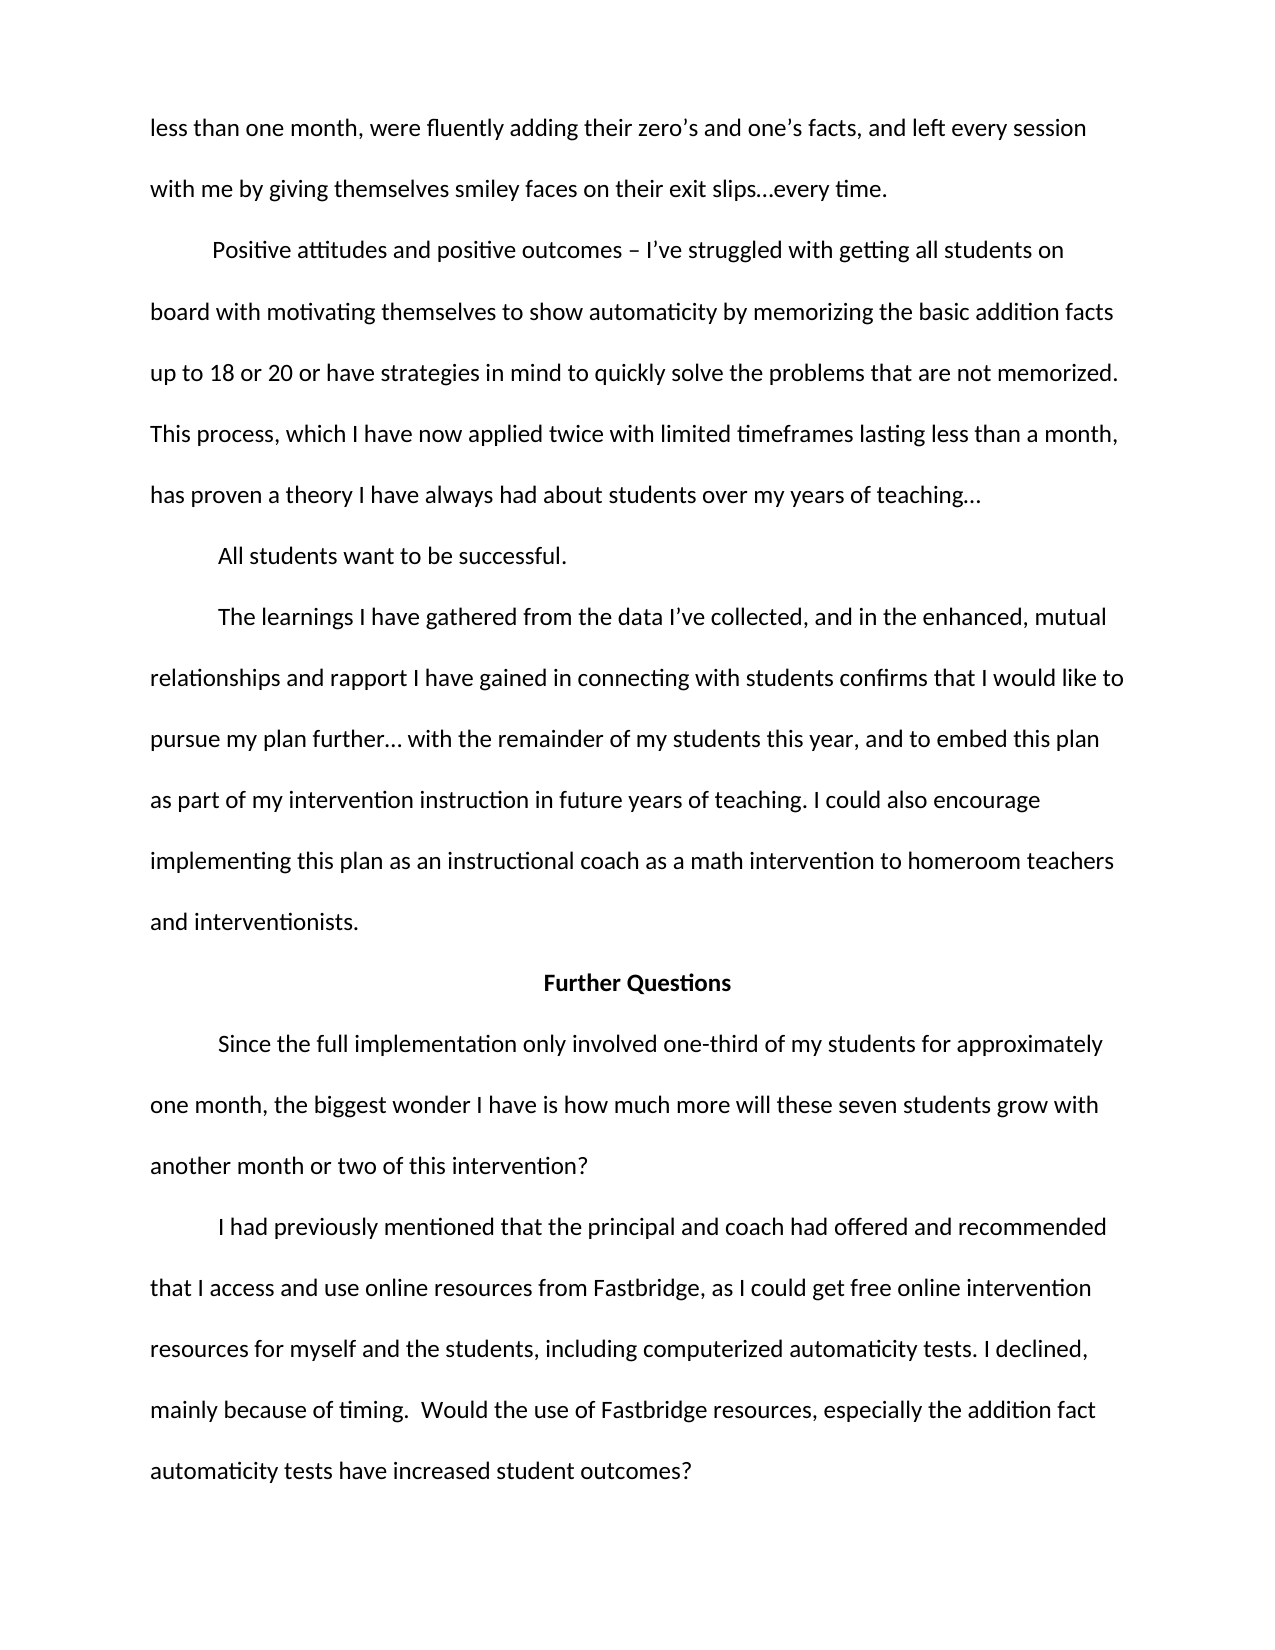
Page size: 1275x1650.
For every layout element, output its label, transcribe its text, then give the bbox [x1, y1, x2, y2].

text Further Questions [150, 967, 1125, 998]
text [150, 112, 1125, 204]
text Since the full implementation only involved one-third of my students for approximately one month, the biggest wonder I have is how much more will these seven students grow with another month or two of this intervention? [150, 1028, 1125, 1181]
text Positive attitudes and positive outcomes – I’ve struggled with getting all students on board with motivating themselves to show automaticity by memorizing the basic addition facts up to 18 or 20 or have strategies in mind to quickly solve the problems that are not memorized. This process, which I have now applied twice with limited timeframes lasting less than a month, has proven a theory I have always had about students over my years of teaching… [150, 234, 1125, 509]
text All students want to be successful. The learnings I have gathered from the data I’ve collected, and in the enhanced, mutual relationships and rapport I have gained in connecting with students confirms that I would like to pursue my plan further… with the remainder of my students this year, and to embed this plan as part of my intervention instruction in future years of teaching. I could also encourage implementing this plan as an instructional coach as a math intervention to homeroom teachers and interventionists. [150, 540, 1125, 937]
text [150, 1211, 1125, 1486]
